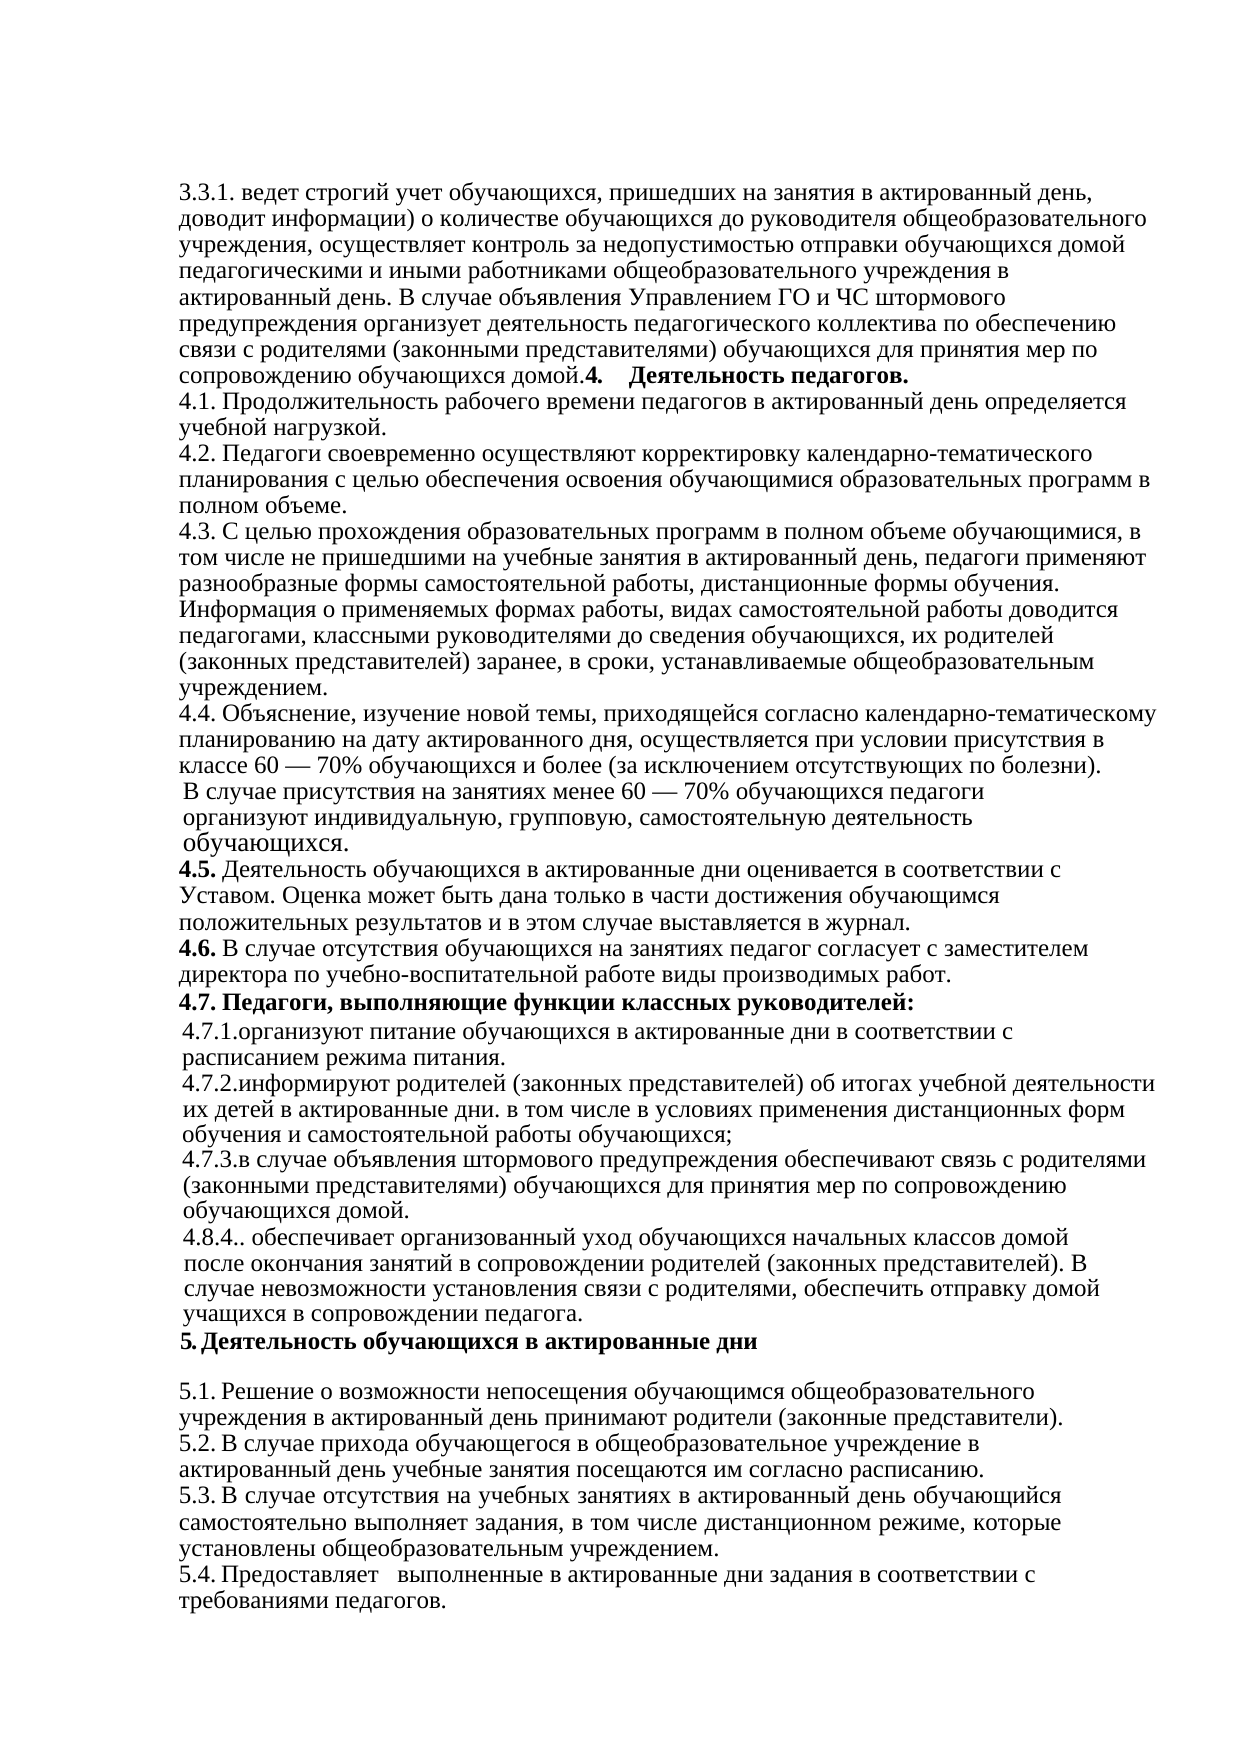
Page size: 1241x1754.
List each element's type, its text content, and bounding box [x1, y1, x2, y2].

list В случае отсутствия на учебных занятиях в актированный день обучающийся самостоятельно выполняет задания, в том числе дистанционном режиме, которые установлены общеобразовательным учреждением. [179, 1483, 1062, 1561]
text 4.8.4.. обеспечивает организованный уход обучающихся начальных классов домой [183, 1225, 1164, 1250]
list Решение о возможности непосещения обучающимся общеобразовательного учреждения в актированный день принимают родители (законные представители). [179, 1379, 1116, 1431]
list Продолжительность рабочего времени педагогов в актированный день определяется учебной нагрузкой. [179, 388, 1164, 440]
list Педагоги своевременно осуществляют корректировку календарно-тематического планирования с целью обеспечения освоения обучающимися образовательных программ в полном объеме. [179, 440, 1164, 518]
list В случае отсутствия обучающихся на занятиях педагог согласует с заместителем директора по учебно-воспитательной работе виды производимых работ. [179, 935, 1116, 987]
text их детей в актированные дни. в том числе в условиях применения дистанционных форм [183, 1097, 1164, 1123]
text 4.7.3.в случае объявления штормового предупреждения обеспечивают связь с родителями [182, 1148, 1164, 1173]
text 4.7.1.организуют питание обучающихся в актированные дни в соответствии с [182, 1016, 1164, 1045]
text 4.7.2.информируют родителей (законных представителей) об итогах учебной деятельности [182, 1071, 1164, 1097]
text расписанием режима питания. [182, 1045, 1164, 1071]
list В случае прихода обучающегося в общеобразовательное учреждение в актированный день учебные занятия посещаются им согласно расписанию. [179, 1431, 1021, 1483]
text обучающихся домой. [183, 1199, 1164, 1224]
text случае невозможности установления связи с родителями, обеспечить отправку домой [184, 1276, 1164, 1301]
list Педагоги, выполняющие функции классных руководителей: [179, 987, 1164, 1016]
text после окончания занятий в сопровождении родителей (законных представителей). В [184, 1251, 1164, 1276]
list Предоставляет выполненные в актированные дни задания в соответствии с требованиями педагогов. [179, 1561, 1068, 1613]
text 5. Деятельность обучающихся в актированные дни [180, 1326, 1164, 1355]
list С целью прохождения образовательных программ в полном объеме обучающимися, в том числе не пришедшими на учебные занятия в актированный день, педагоги применяют разнообразные формы самостоятельной работы, дистанционные формы обучения. Информация о применяемых формах работы, видах самостоятельной работы доводится педагогами, классными руководителями до сведения обучающихся, их родителей (законных представителей) заранее, в сроки, устанавливаемые общеобразовательным учреждением. [179, 518, 1164, 701]
text (законными представителями) обучающихся для принятия мер по сопровождению [183, 1174, 1164, 1199]
text обучения и самостоятельной работы обучающихся; [182, 1123, 1164, 1148]
text В случае присутствия на занятиях менее 60 — 70% обучающихся педагоги организуют индивидуальную, групповую, самостоятельную деятельность обучающихся. [183, 779, 1021, 857]
text 3.3.1. ведет строгий учет обучающихся, пришедших на занятия в актированный день, доводит информации) о количестве обучающихся до руководителя общеобразовательного учреждения, осуществляет контроль за недопустимостью отправки обучающихся домой педагогическими и иными работниками общеобразовательного учреждения в актированный день. В случае объявления Управлением ГО и ЧС штормового предупреждения организует деятельность педагогического коллектива по обеспечению связи с родителями (законными представителями) обучающихся для принятия мер по сопровождению обучающихся домой.4. Деятельность педагогов. [179, 180, 1164, 388]
text учащихся в сопровождении педагога. [183, 1301, 1164, 1326]
list Деятельность обучающихся в актированные дни оценивается в соответствии с Уставом. Оценка может быть дана только в части достижения обучающимся положительных результатов и в этом случае выставляется в журнал. [179, 857, 1116, 935]
list Объяснение, изучение новой темы, приходящейся согласно календарно-тематическому планированию на дату актированного дня, осуществляется при условии присутствия в классе 60 — 70% обучающихся и более (за исключением отсутствующих по болезни). [179, 701, 1164, 779]
